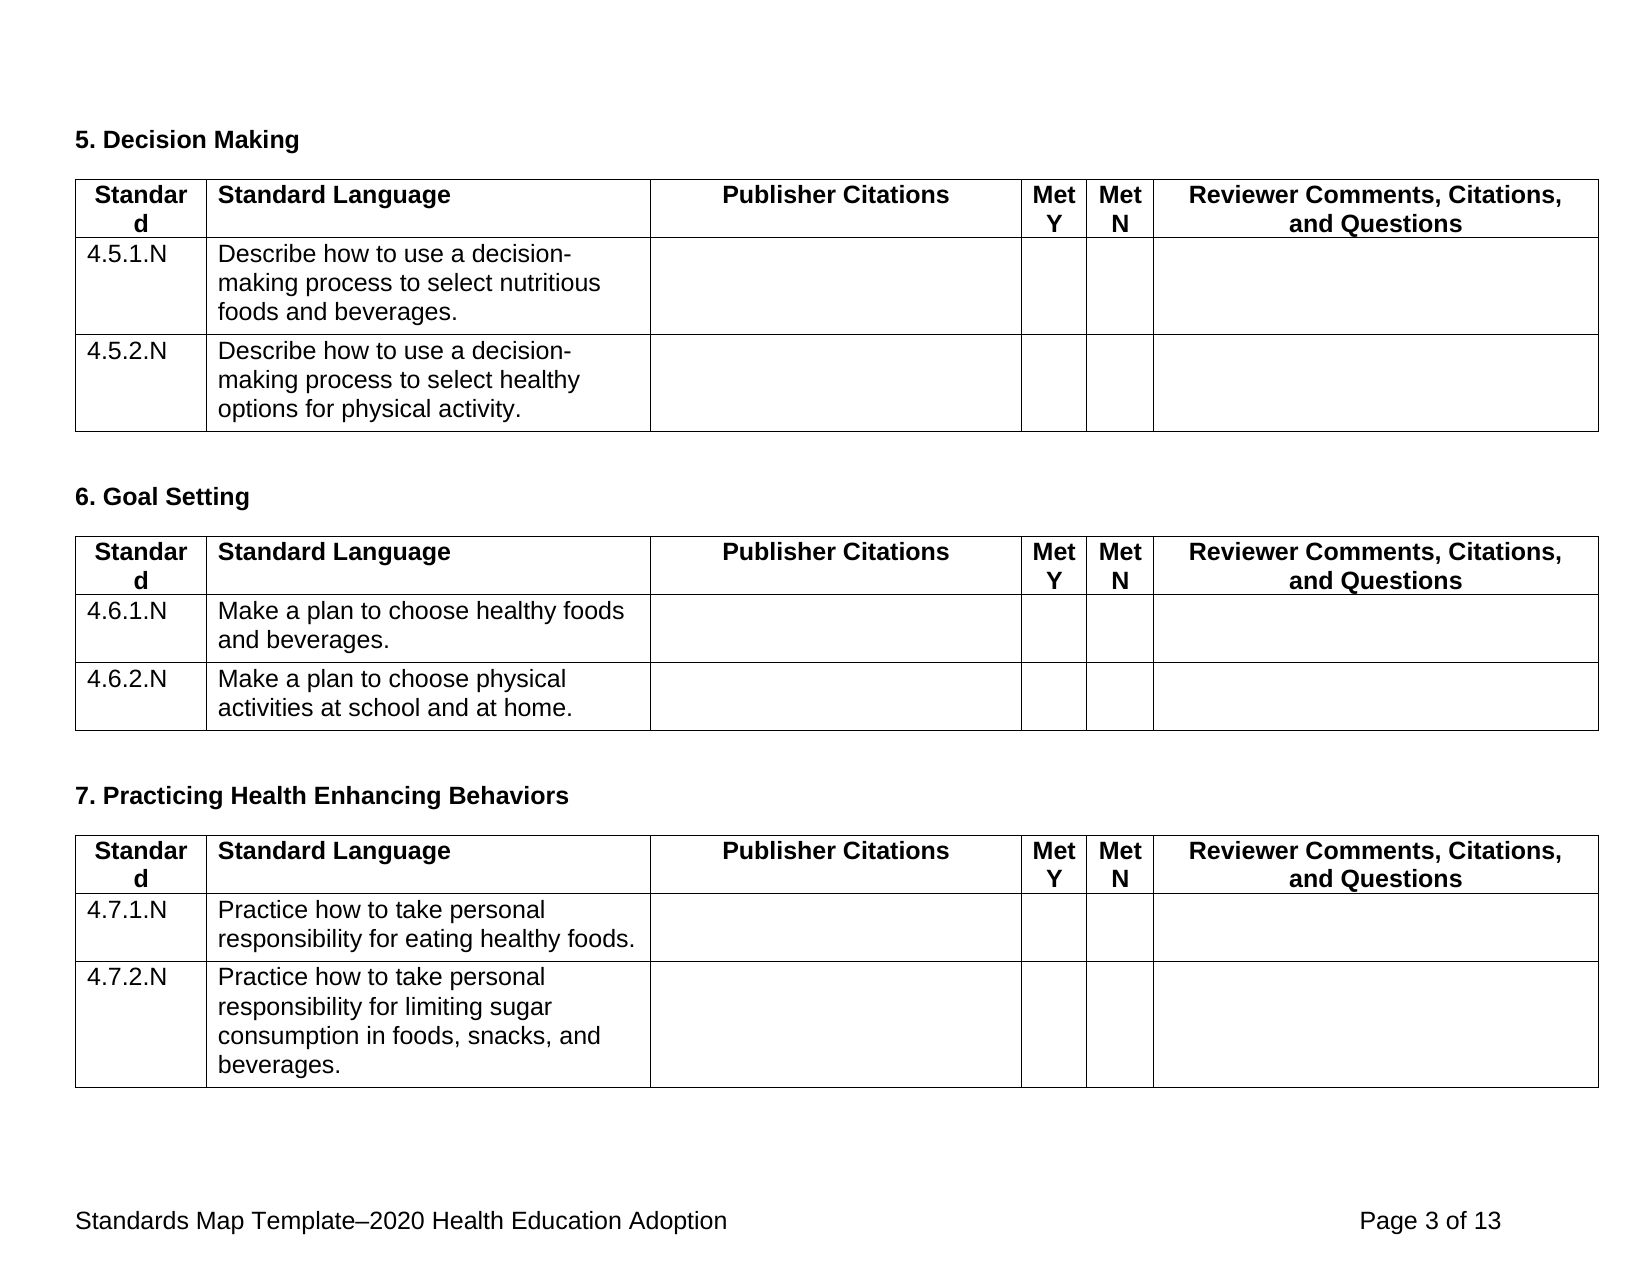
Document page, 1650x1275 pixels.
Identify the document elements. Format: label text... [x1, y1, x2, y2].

table_cell Describe how to use a decision-making process to select nutritious foods and beverages. [207, 238, 650, 334]
table_header Met Y [1022, 836, 1086, 893]
table_cell [1087, 335, 1153, 431]
table_cell 4.7.1.N [76, 894, 206, 961]
table_cell [1087, 663, 1153, 730]
table_cell [651, 663, 1021, 730]
table_cell [1022, 238, 1086, 334]
table_header Publisher Citations [651, 180, 1021, 237]
table_header Reviewer Comments, Citations, and Questions [1154, 836, 1598, 893]
table_cell [1087, 894, 1153, 961]
table_header Met N [1087, 537, 1153, 594]
table_cell [651, 962, 1021, 1087]
table_cell [1022, 894, 1086, 961]
table_cell 4.6.1.N [76, 595, 206, 662]
table_header Standard Language [207, 180, 650, 237]
table_cell [1154, 595, 1598, 662]
table_cell [1022, 335, 1086, 431]
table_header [1154, 180, 1598, 237]
table_cell Make a plan to choose physical activities at school and at home. [207, 663, 650, 730]
table_header Met N [1087, 180, 1153, 237]
table_header Reviewer Comments, Citations, and Questions [1154, 537, 1598, 594]
subtitle 7. Practicing Health Enhancing Behaviors [75, 781, 1575, 809]
table_cell 4.5.2.N [76, 335, 206, 431]
table_cell [1154, 335, 1598, 431]
table_header Standard Language [207, 537, 650, 594]
table_cell [1087, 595, 1153, 662]
table_header Publisher Citations [651, 836, 1021, 893]
table_cell [1087, 238, 1153, 334]
table_cell Practice how to take personal responsibility for eating healthy foods. [207, 894, 650, 961]
table_header Met Y [1022, 180, 1086, 237]
table_header Standard [76, 537, 206, 594]
table_cell 4.5.1.N [76, 238, 206, 334]
table_cell [1154, 238, 1598, 334]
table_header Met N [1087, 836, 1153, 893]
table_cell [651, 894, 1021, 961]
table_header Met Y [1022, 537, 1086, 594]
table_cell [651, 595, 1021, 662]
table_cell 4.7.2.N [76, 962, 206, 1087]
subtitle 5. Decision Making [75, 125, 1575, 154]
table_cell [1154, 894, 1598, 961]
table_header Standard Language [207, 836, 650, 893]
table_cell 4.6.2.N [76, 663, 206, 730]
table_header Standard [76, 180, 206, 237]
table_cell Practice how to take personal responsibility for limiting sugar consumption in foods, snacks, and beverages. [207, 962, 650, 1087]
table_cell [651, 335, 1021, 431]
table_header Publisher Citations [651, 537, 1021, 594]
subtitle 6. Goal Setting [75, 482, 1575, 511]
table_cell [1087, 962, 1153, 1087]
table_cell [1022, 595, 1086, 662]
table_cell Make a plan to choose healthy foods and beverages. [207, 595, 650, 662]
table_cell [1154, 962, 1598, 1087]
table_cell [1022, 962, 1086, 1087]
table_cell [651, 238, 1021, 334]
table_cell Describe how to use a decision-making process to select healthy options for physical activity. [207, 335, 650, 431]
table_cell [1022, 663, 1086, 730]
table_header Standard [76, 836, 206, 893]
table_cell [1154, 663, 1598, 730]
